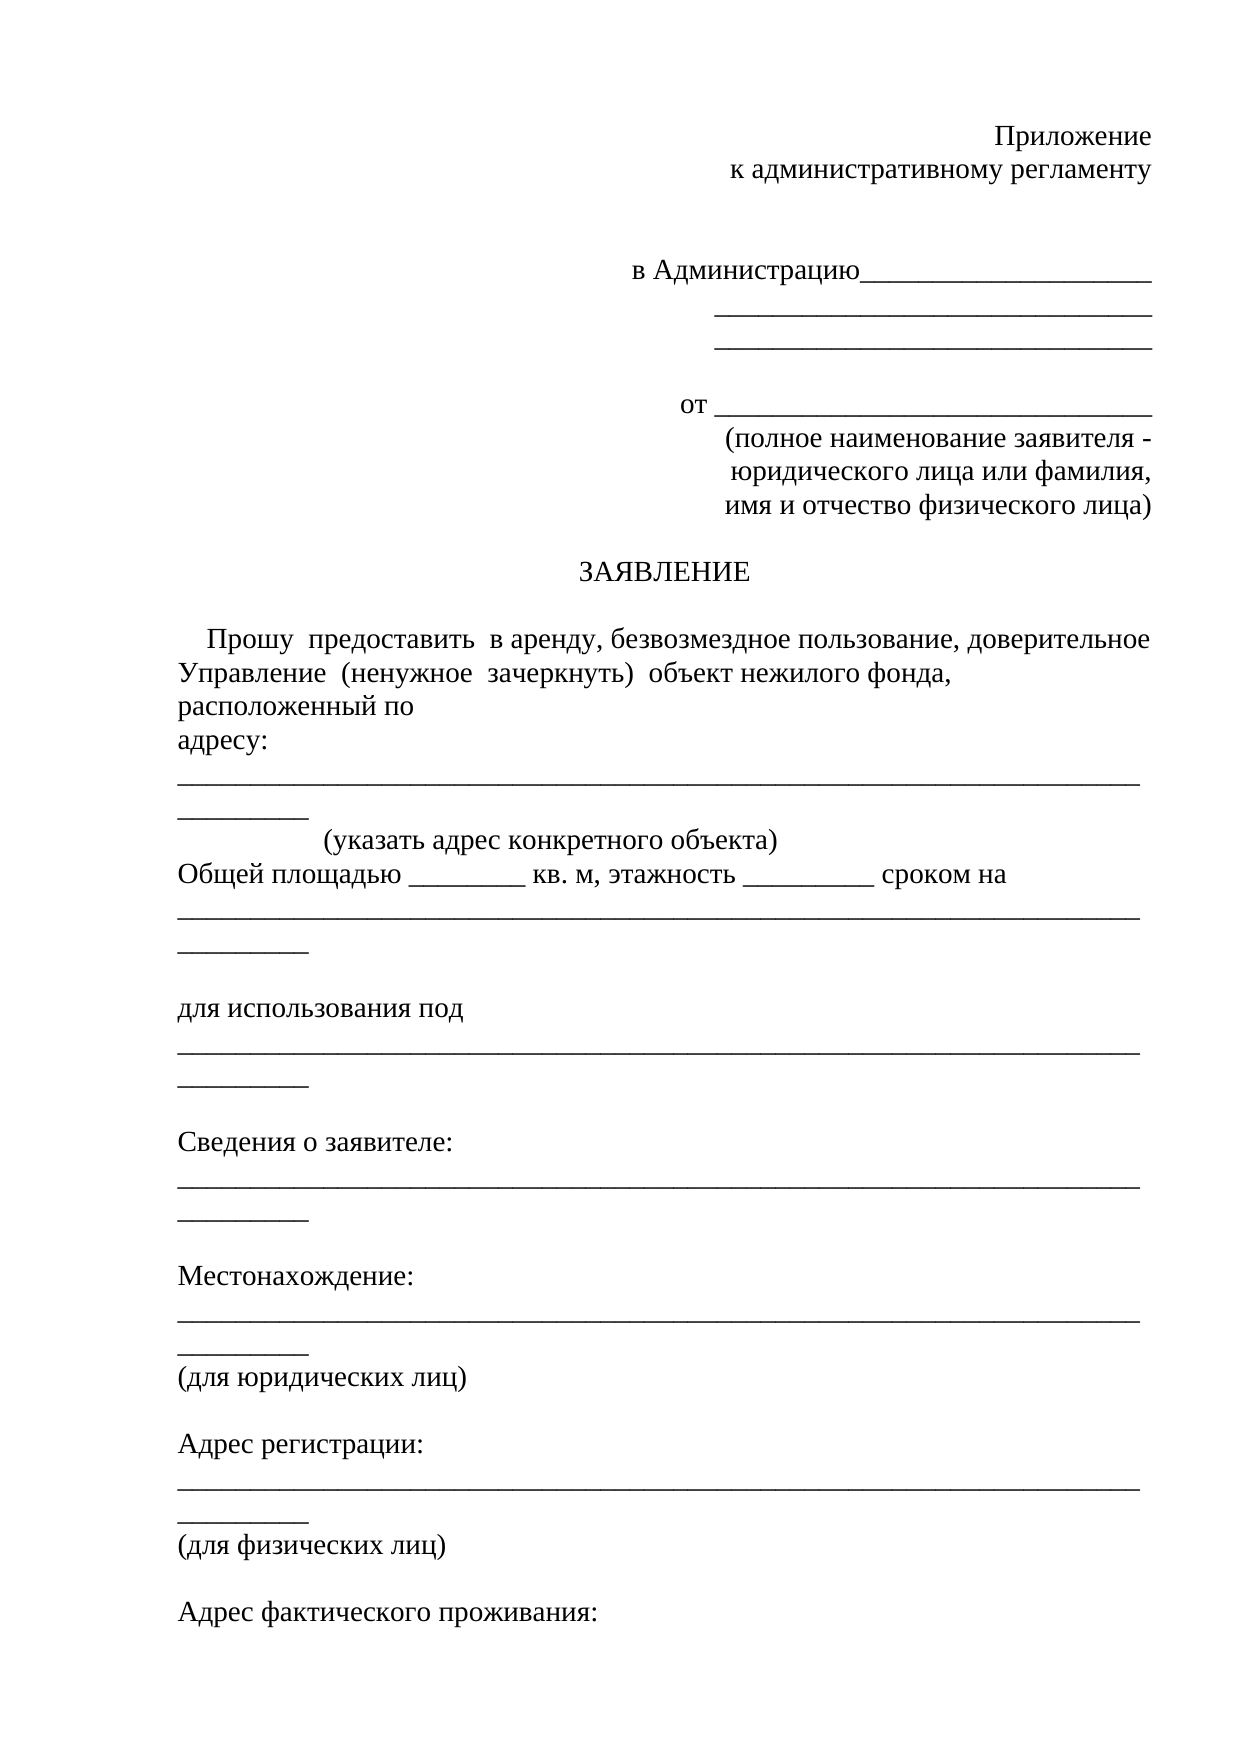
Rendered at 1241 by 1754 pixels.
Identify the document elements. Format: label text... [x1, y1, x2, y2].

text ___________________________________________________________________________ [177, 1158, 1152, 1225]
text ЗАЯВЛЕНИЕ [177, 554, 1152, 588]
text Общей площадью ________ кв. м, этажность _________ сроком на [177, 856, 1152, 889]
text (указать адрес конкретного объекта) [177, 822, 1152, 856]
text от ______________________________ [177, 386, 1152, 420]
text ___________________________________________________________________________ [177, 1024, 1152, 1091]
text для использования под [177, 990, 1152, 1024]
text адресу: [177, 722, 1152, 755]
text к административному регламенту [177, 152, 1152, 185]
text (для физических лиц) [177, 1527, 1152, 1560]
text в Администрацию____________________ [177, 252, 1152, 286]
text ______________________________ [177, 286, 1152, 319]
text ______________________________ [177, 319, 1152, 353]
text Приложение [177, 118, 1152, 152]
text (полное наименование заявителя - [177, 420, 1152, 453]
text ___________________________________________________________________________ [177, 889, 1152, 957]
text Местонахождение: [177, 1258, 1152, 1292]
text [177, 1460, 1152, 1527]
text Прошу предоставить в аренду, безвозмездное пользование, доверительное [177, 621, 1152, 655]
text ___________________________________________________________________________ [177, 755, 1152, 822]
text юридического лица или фамилия, [177, 453, 1152, 487]
text Сведения о заявителе: [177, 1124, 1152, 1158]
text Управление (ненужное зачеркнуть) объект нежилого фонда, расположенный по [177, 655, 1152, 722]
text ___________________________________________________________________________ [177, 1292, 1152, 1359]
text (для юридических лиц) [177, 1359, 1152, 1393]
text Адрес регистрации: [177, 1426, 1152, 1460]
text имя и отчество физического лица) [177, 487, 1152, 521]
text Адрес фактического проживания: [177, 1594, 1152, 1627]
